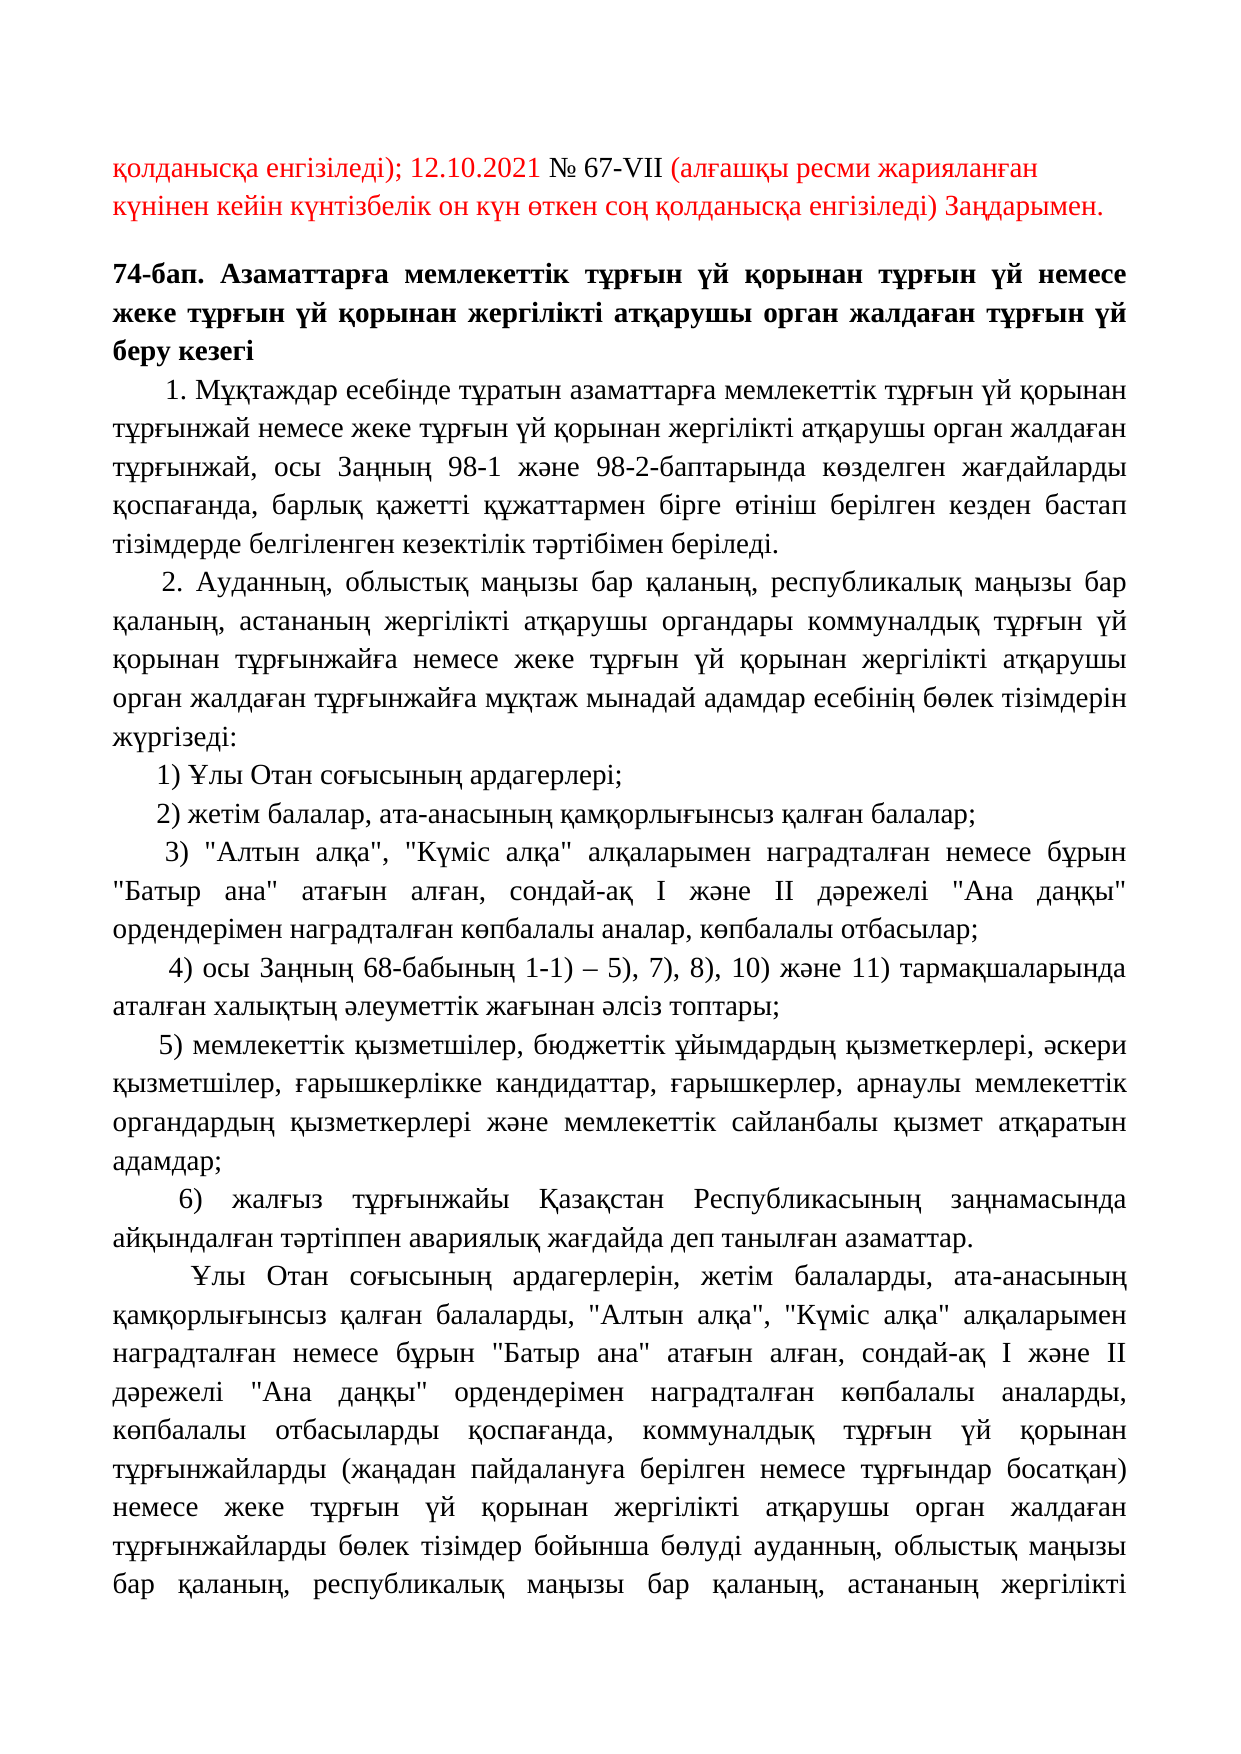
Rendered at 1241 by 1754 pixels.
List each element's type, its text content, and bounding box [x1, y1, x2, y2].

text 5) мемлекеттiк қызметшiлер, бюджеттiк ұйымдардың қызметкерлерi, әскери қызметшiлер, ғарышкерлікке кандидаттар, ғарышкерлер, арнаулы мемлекеттік органдардың қызметкерлері және мемлекеттiк сайланбалы қызмет атқаратын адамдар; [112, 1027, 1128, 1176]
text 74-бап. Азаматтарға мемлекеттiк тұрғын үй қорынан тұрғын үй немесе жеке тұрғын үй қорынан жергiлiктi атқарушы орган жалдаған тұрғын үй беру кезегi [112, 256, 1128, 367]
text 1. Мұқтаждар есебiнде тұратын азаматтарға мемлекеттiк тұрғын үй қорынан тұрғынжай немесе жеке тұрғын үй қорынан жергiлiктi атқарушы орган жалдаған тұрғынжай, осы Заңның 98-1 және 98-2-баптарында көзделген жағдайларды қоспағанда, барлық қажеттi құжаттармен бiрге өтiнiш берiлген кезден бастап тiзiмдерде белгiленген кезектілік тəртібімен берiледi. [112, 372, 1128, 559]
text 6) жалғыз тұрғынжайы Қазақстан Республикасының заңнамасында айқындалған тәртіппен авариялық жағдайда деп танылған азаматтар. [112, 1181, 1128, 1253]
text 1) Ұлы Отан соғысының ардагерлері; [112, 757, 1128, 791]
text 2) жетiм балалар, ата-анасының қамқорлығынсыз қалған балалар; [112, 796, 1128, 829]
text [112, 1258, 1128, 1600]
text 4) осы Заңның 68-бабының 1-1) – 5), 7), 8), 10) және 11) тармақшаларында аталған халықтың әлеуметтік жағынан әлсіз топтары; [112, 950, 1128, 1022]
text 2. Ауданның, облыстық маңызы бар қаланың, республикалық маңызы бар қаланың, астананың жергілікті атқарушы органдары коммуналдық тұрғын үй қорынан тұрғынжайға немесе жеке тұрғын үй қорынан жергілікті атқарушы орган жалдаған тұрғынжайға мұқтаж мынадай адамдар есебінің бөлек тізімдерін жүргізеді: [112, 564, 1128, 752]
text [112, 150, 1128, 252]
text 3) "Алтын алқа", "Күміс алқа" алқаларымен наградталған немесе бұрын "Батыр ана" атағын алған, сондай-ақ I және II дәрежелі "Ана даңқы" ордендерімен наградталған көпбалалы аналар, көпбалалы отбасылар; [112, 834, 1128, 945]
